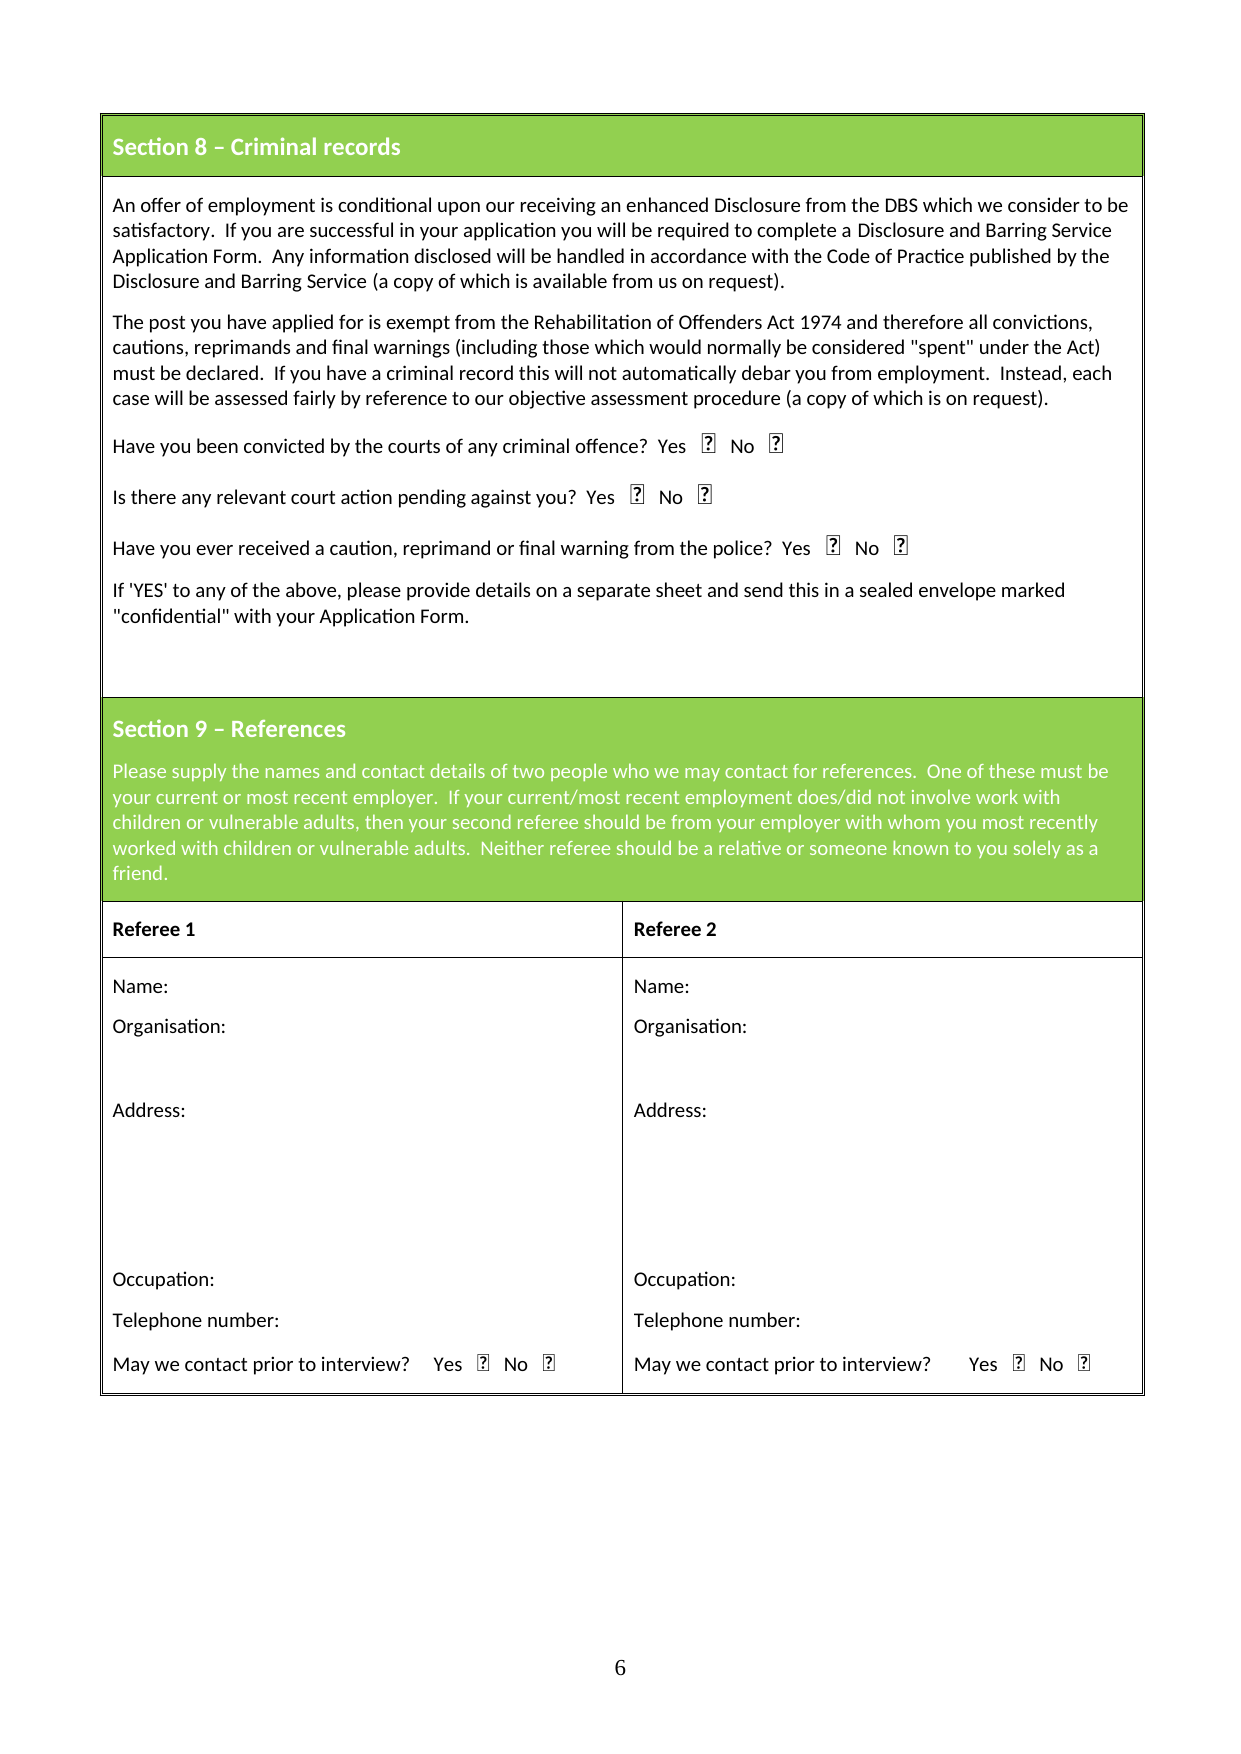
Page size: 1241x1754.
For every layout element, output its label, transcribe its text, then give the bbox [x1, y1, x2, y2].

table_cell Name: Organisation: Address: Occupation: Telephone number: May we contact prior to interview? Yes  No  [623, 958, 1142, 1393]
table_cell Referee 1 [103, 902, 622, 957]
table_cell An offer of employment is conditional upon our receiving an enhanced Disclosure from the DBS which we consider to be satisfactory. If you are successful in your application you will be required to complete a Disclosure and Barring Service Application Form. Any information disclosed will be handled in accordance with the Code of Practice published by the Disclosure and Barring Service (a copy of which is available from us on request). The post you have applied for is exempt from the Rehabilitation of Offenders Act 1974 and therefore all convictions, cautions, reprimands and final warnings (including those which would normally be considered "spent" under the Act) must be declared. If you have a criminal record this will not automatically debar you from employment. Instead, each case will be assessed fairly by reference to our objective assessment procedure (a copy of which is on request). Have you been convicted by the courts of any criminal offence? Yes  No  Is there any relevant court action pending against you? Yes  No  Have you ever received a caution, reprimand or final warning from the police? Yes  No  If 'YES' to any of the above, please provide details on a separate sheet and send this in a sealed envelope marked "" with your Application Form. [103, 177, 1142, 697]
table_cell Name: Organisation: Address: Occupation: Telephone number: May we contact prior to interview? Yes  No  [103, 958, 622, 1393]
table_header Section 8 – Criminal records [103, 116, 1142, 176]
table_cell Section 9 – References Please supply the names and contact details of two people who we may contact for references. One of these must be your current or most recent employer. If your current/most recent employment does/did not involve work with children or vulnerable adults, then your second referee should be from your employer with whom you most recently worked with children or vulnerable adults. Neither referee should be a relative or someone known to you solely as a friend. [103, 698, 1142, 901]
table_cell Referee 2 [623, 902, 1142, 957]
